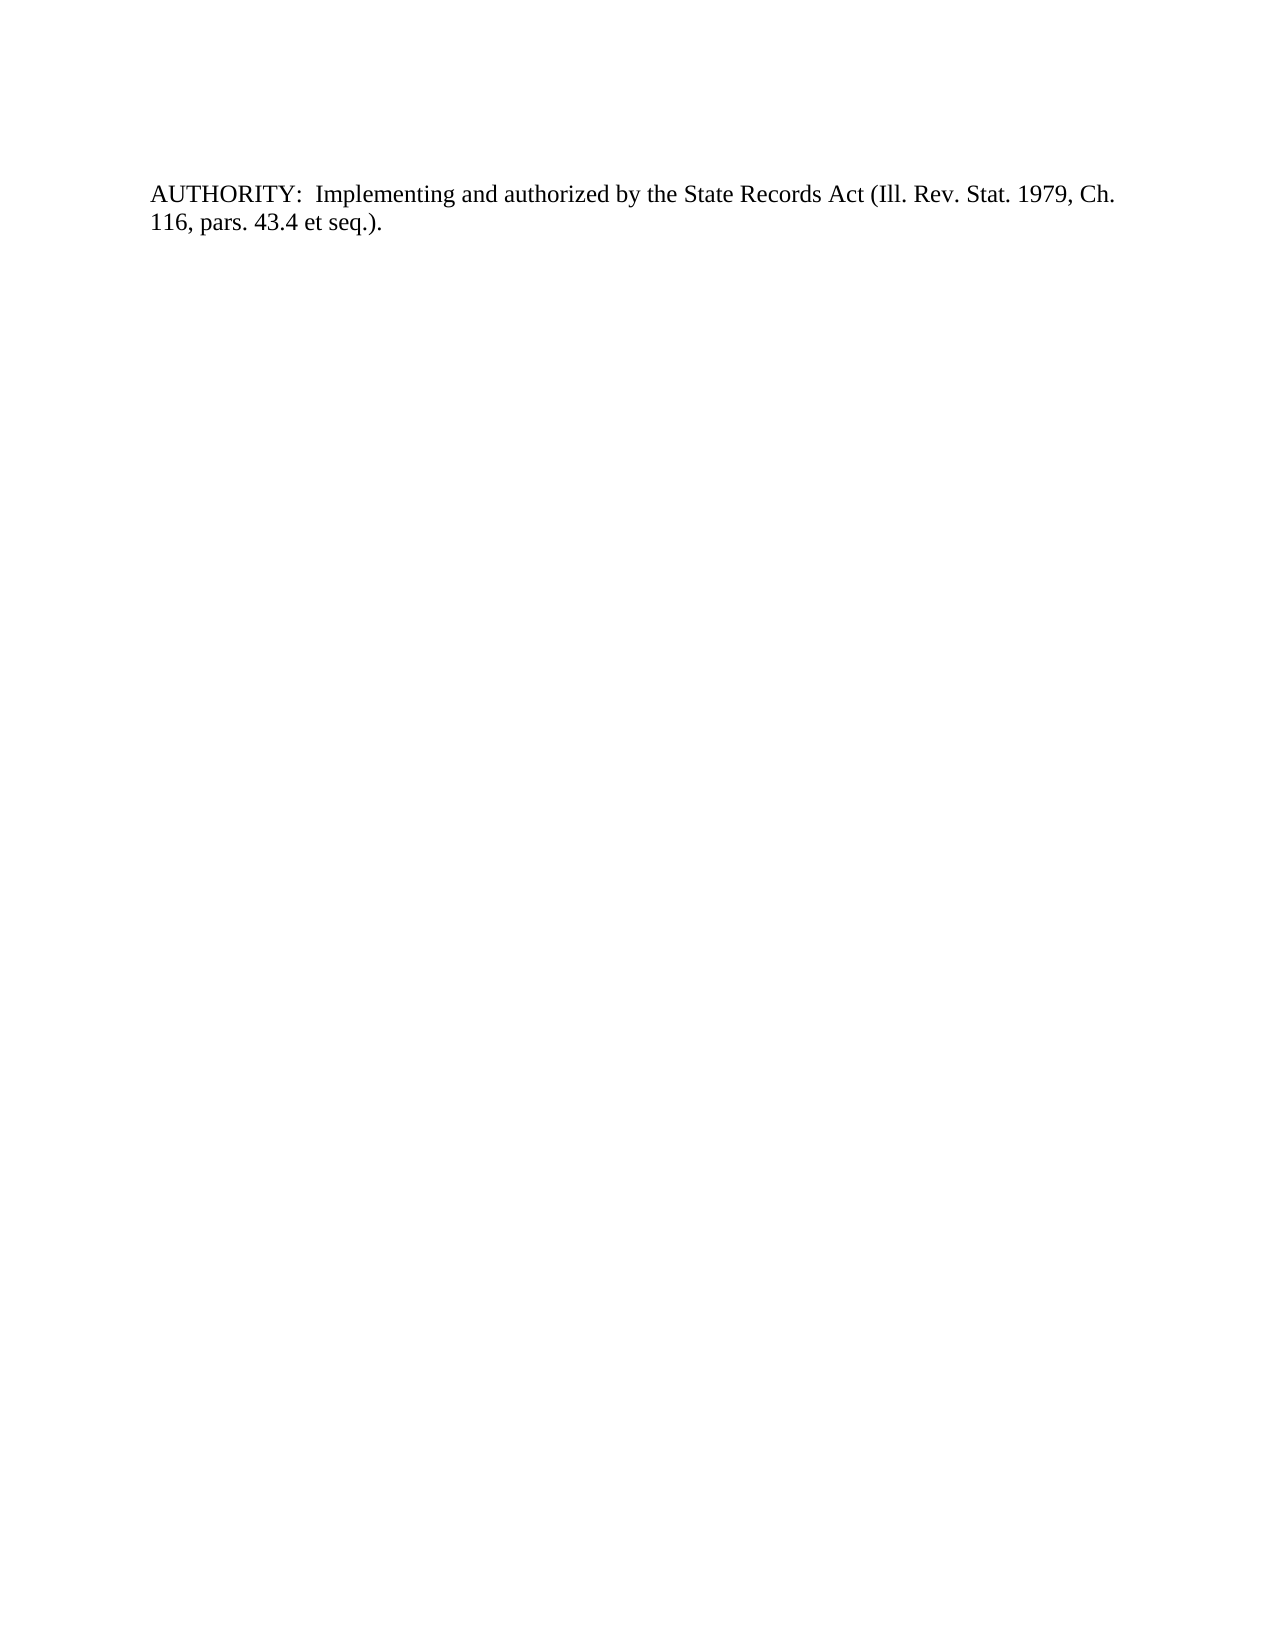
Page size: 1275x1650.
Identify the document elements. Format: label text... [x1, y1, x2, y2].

text AUTHORITY: Implementing and authorized by the State Records Act (Ill. Rev. Stat. 1979, Ch. 116, pars. 43.4 et seq.). [150, 179, 1125, 236]
